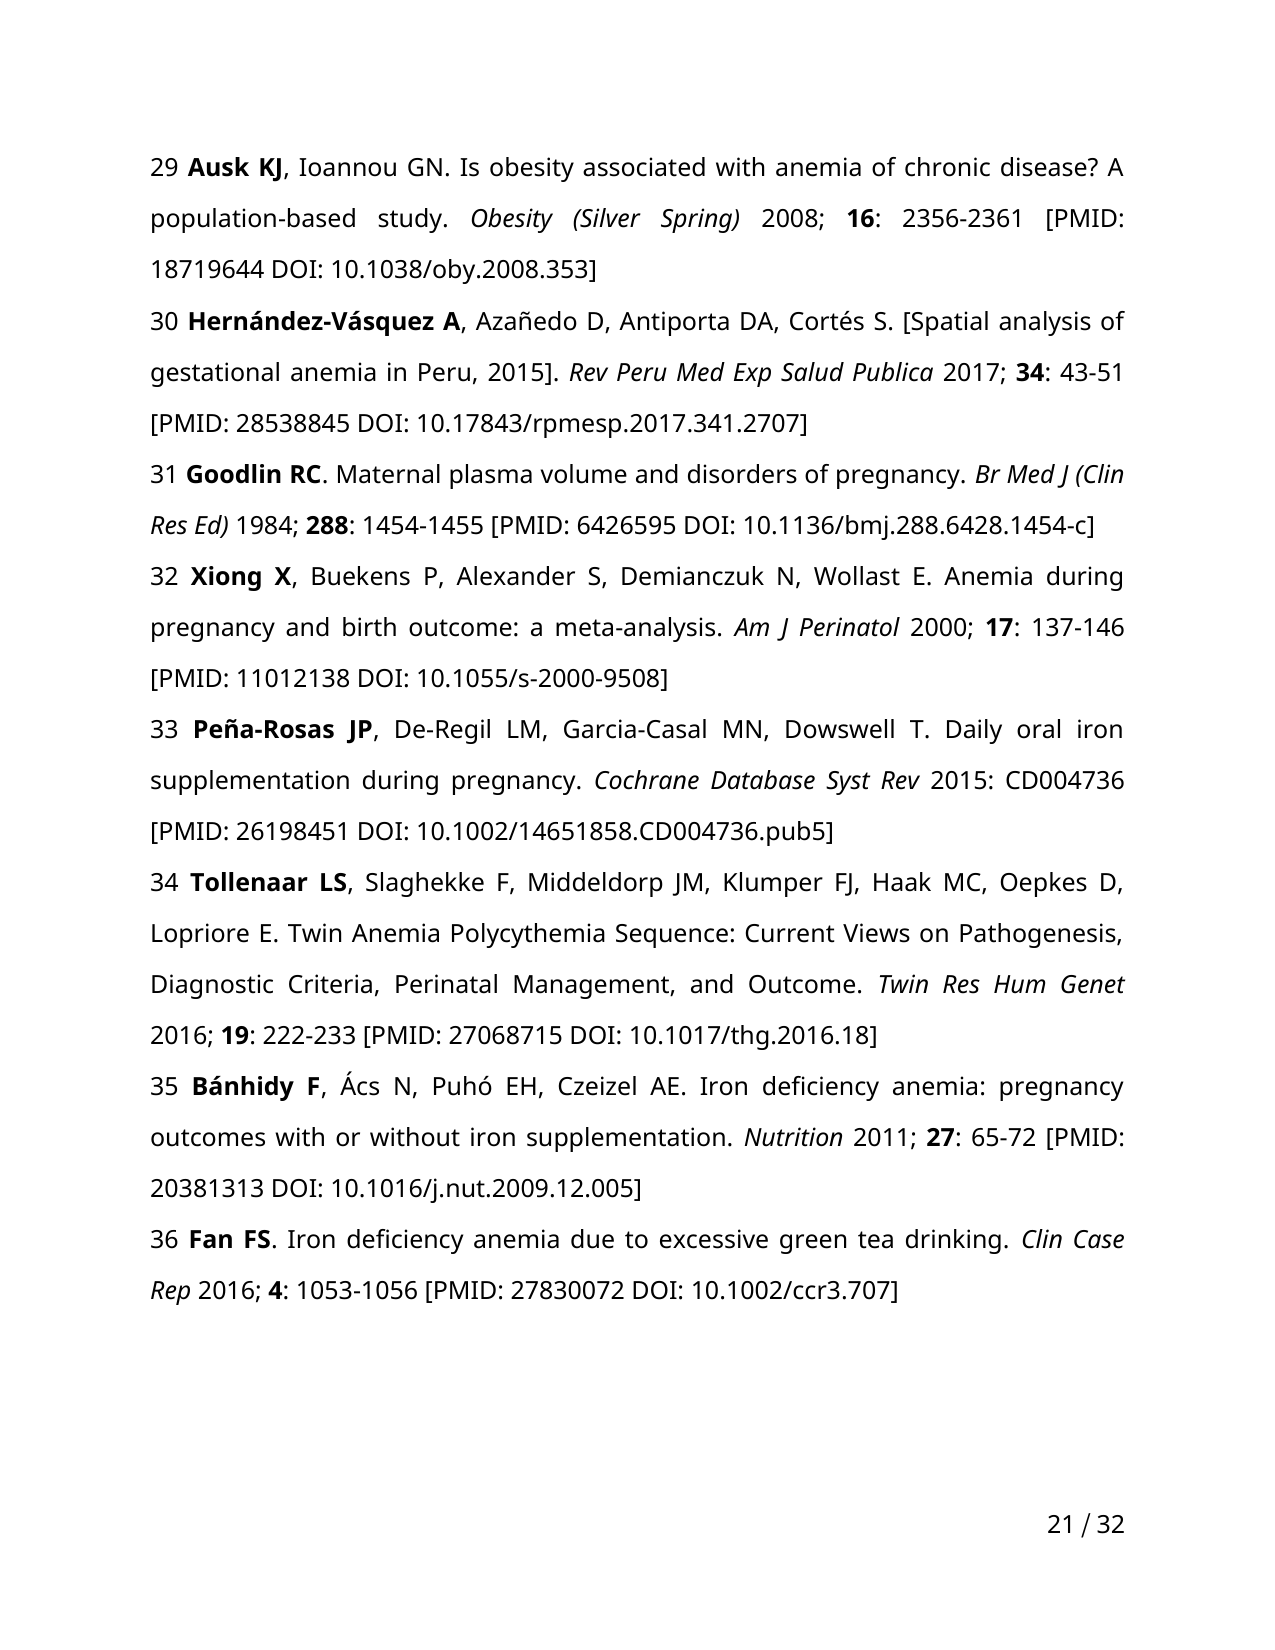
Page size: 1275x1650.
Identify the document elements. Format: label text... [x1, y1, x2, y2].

text 31 Goodlin RC. Maternal plasma volume and disorders of pregnancy. Br Med J (Clin Res Ed) 1984; 288: 1454-1455 [PMID: 6426595 DOI: 10.1136/bmj.288.6428.1454-c] [150, 456, 1125, 541]
text 30 Hernández-Vásquez A, Azañedo D, Antiporta DA, Cortés S. [Spatial analysis of gestational anemia in Peru, 2015]. Rev Peru Med Exp Salud Publica 2017; 34: 43-51 [PMID: 28538845 DOI: 10.17843/rpmesp.2017.341.2707] [150, 303, 1125, 439]
text 35 Bánhidy F, Ács N, Puhó EH, Czeizel AE. Iron deficiency anemia: pregnancy outcomes with or without iron supplementation. Nutrition 2011; 27: 65-72 [PMID: 20381313 DOI: 10.1016/j.nut.2009.12.005] [150, 1069, 1125, 1205]
text 29 Ausk KJ, Ioannou GN. Is obesity associated with anemia of chronic disease? A population-based study. Obesity (Silver Spring) 2008; 16: 2356-2361 [PMID: 18719644 DOI: 10.1038/oby.2008.353] [150, 150, 1125, 286]
text 33 Peña-Rosas JP, De-Regil LM, Garcia-Casal MN, Dowswell T. Daily oral iron supplementation during pregnancy. Cochrane Database Syst Rev 2015: CD004736 [PMID: 26198451 DOI: 10.1002/14651858.CD004736.pub5] [150, 711, 1125, 848]
text 36 Fan FS. Iron deficiency anemia due to excessive green tea drinking. Clin Case Rep 2016; 4: 1053-1056 [PMID: 27830072 DOI: 10.1002/ccr3.707] [150, 1222, 1125, 1307]
text 34 Tollenaar LS, Slaghekke F, Middeldorp JM, Klumper FJ, Haak MC, Oepkes D, Lopriore E. Twin Anemia Polycythemia Sequence: Current Views on Pathogenesis, Diagnostic Criteria, Perinatal Management, and Outcome. Twin Res Hum Genet 2016; 19: 222-233 [PMID: 27068715 DOI: 10.1017/thg.2016.18] [150, 864, 1125, 1052]
text 32 Xiong X, Buekens P, Alexander S, Demianczuk N, Wollast E. Anemia during pregnancy and birth outcome: a meta-analysis. Am J Perinatol 2000; 17: 137-146 [PMID: 11012138 DOI: 10.1055/s-2000-9508] [150, 558, 1125, 694]
